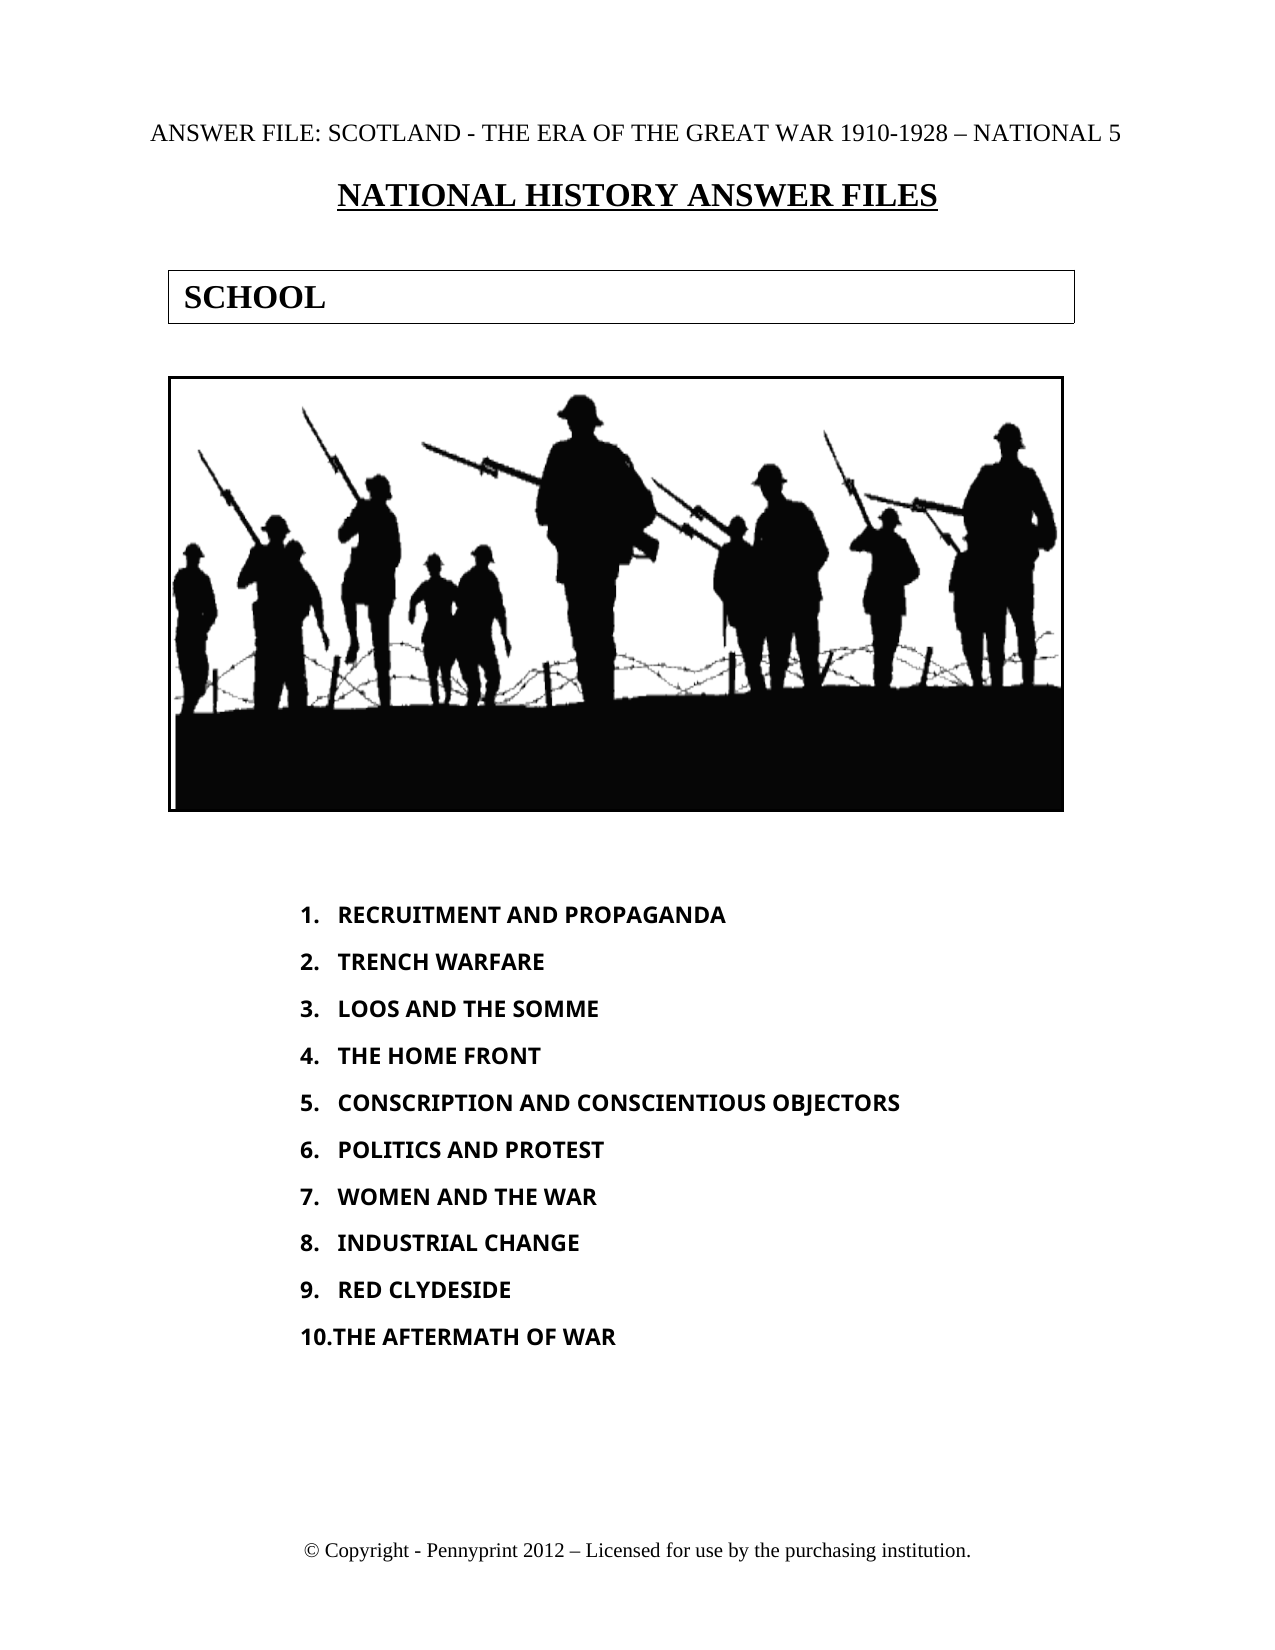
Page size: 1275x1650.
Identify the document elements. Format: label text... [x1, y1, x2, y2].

picture [171, 379, 1061, 809]
text 10.THE AFTERMATH OF WAR [300, 1321, 1125, 1352]
list TRENCH WARFARE [300, 946, 1125, 977]
list INDUSTRIAL CHANGE [300, 1227, 1125, 1259]
list WOMEN AND THE WAR [300, 1181, 1125, 1212]
list RECRUITMENT AND PROPAGANDA [300, 899, 1125, 931]
text NATIONAL HISTORY ANSWER FILES [150, 176, 1125, 214]
list RED CLYDESIDE [300, 1274, 1125, 1306]
list LOOS AND THE SOMME [300, 993, 1125, 1024]
list POLITICS AND PROTEST [300, 1134, 1125, 1165]
list THE HOME FRONT [300, 1040, 1125, 1071]
list CONSCRIPTION AND CONSCIENTIOUS OBJECTORS [300, 1087, 1125, 1118]
